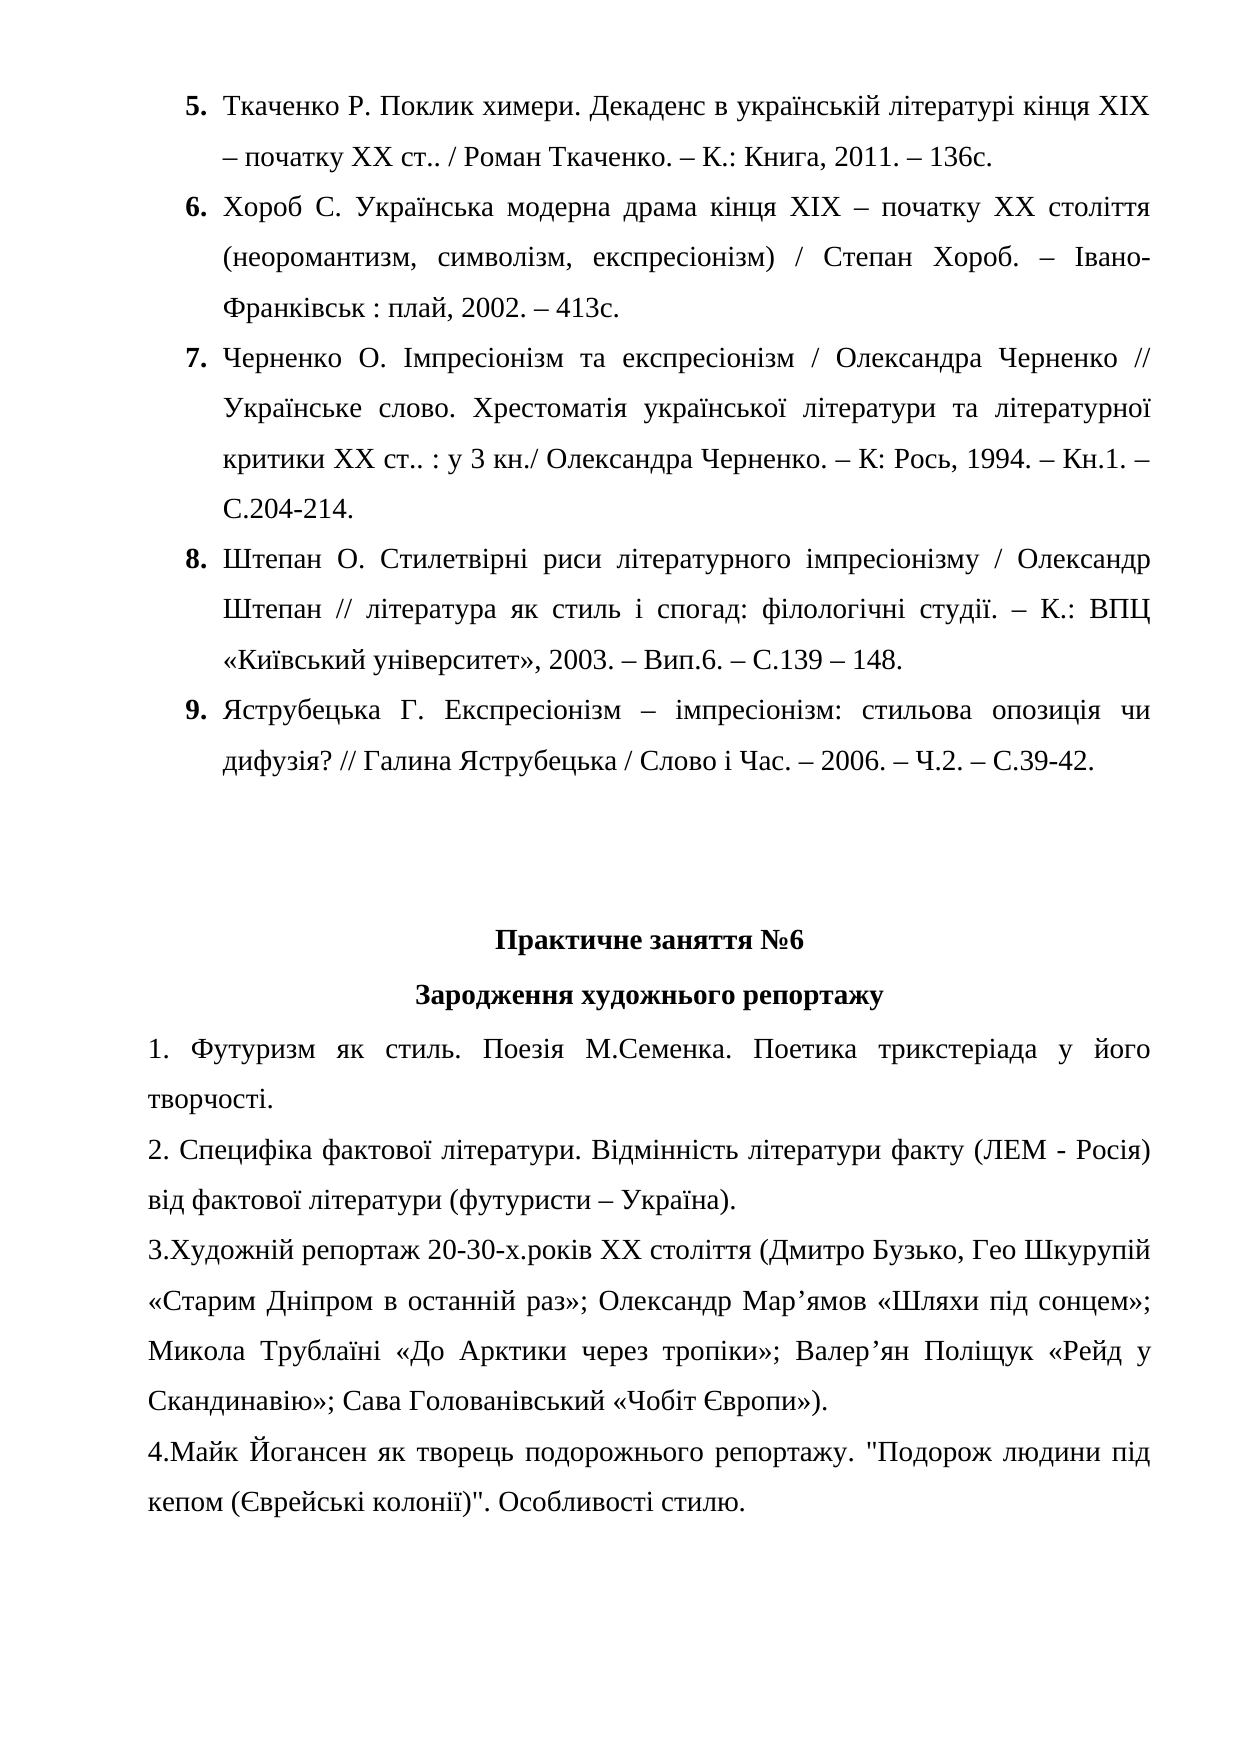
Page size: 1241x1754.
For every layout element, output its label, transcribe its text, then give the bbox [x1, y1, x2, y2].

text Практичне заняття №6 [148, 922, 1152, 956]
list Ткаченко Р. Поклик химери. Декаденс в українській літературі кінця ХІХ – початку ХХ ст.. / Роман Ткаченко. – К.: Книга, 2011. – 136с. [185, 88, 1152, 172]
text 4.Майк Йогансен як творець подорожнього репортажу. "Подорож людини під кепом (Єврейські колонії)". Особливості стилю. [148, 1434, 1152, 1518]
list Хороб С. Українська модерна драма кінця ХІХ – початку ХХ століття (неоромантизм, символізм, експресіонізм) / Степан Хороб. – Івано-Франківськ : плай, 2002. – 413с. [185, 189, 1152, 323]
text Зародження художнього репортажу [148, 977, 1152, 1010]
list Яструбецька Г. Експресіонізм – імпресіонізм: стильова опозиція чи дифузія? // Галина Яструбецька / Слово і Час. – 2006. – Ч.2. – С.39-42. [185, 692, 1152, 776]
text 1. Футуризм як стиль. Поезія М.Семенка. Поетика трикстеріада у його творчості. [148, 1031, 1152, 1115]
list Черненко О. Імпресіонізм та експресіонізм / Олександра Черненко // Українське слово. Хрестоматія української літератури та літературної критики ХХ ст.. : у 3 кн./ Олександра Черненко. – К: Рось, 1994. – Кн.1. – С.204-214. [185, 340, 1152, 524]
list Штепан О. Стилетвірні риси літературного імпресіонізму / Олександр Штепан // література як стиль і спогад: філологічні студії. – К.: ВПЦ «Київський університет», 2003. – Вип.6. – С.139 – 148. [185, 541, 1152, 676]
text 2. Специфіка фактової літератури. Відмінність літератури факту (ЛЕМ - Росія) від фактової літератури (футуристи – Україна). [148, 1132, 1152, 1216]
text 3.Художній репортаж 20-30-х.років ХХ століття (Дмитро Бузько, Гео Шкурупій «Старим Дніпром в останній раз»; Олександр Мар’ямов «Шляхи під сонцем»; Микола Трублаїні «До Арктики через тропіки»; Валер’ян Поліщук «Рейд у Скандинавію»; Сава Голованівський «Чобіт Європи»). [148, 1232, 1152, 1417]
